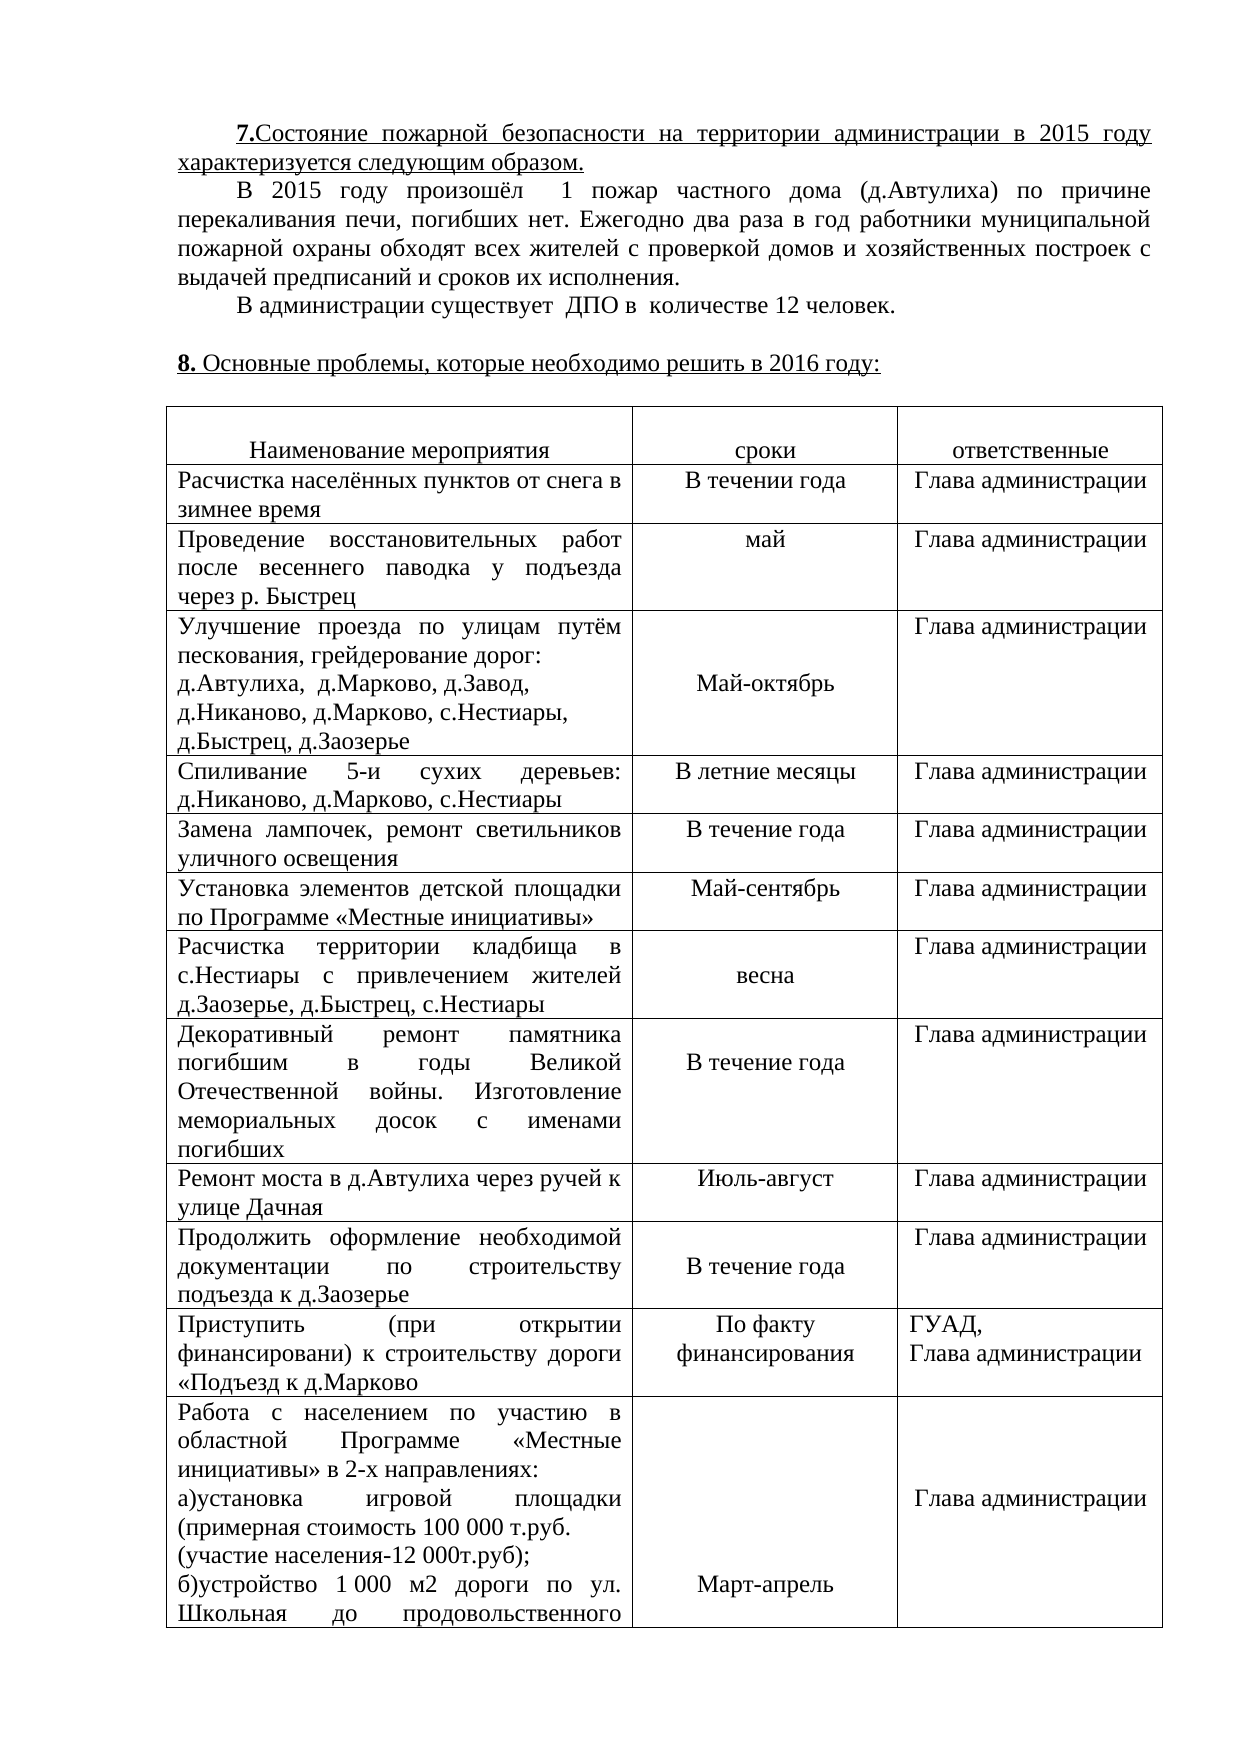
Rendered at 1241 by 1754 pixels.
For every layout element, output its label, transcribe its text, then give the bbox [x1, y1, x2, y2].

table_header Наименование мероприятия [167, 407, 632, 464]
text 7.Состояние пожарной безопасности на территории администрации в 2015 году характеризуется следующим образом. [177, 118, 1152, 176]
table_cell ГУАД, Глава администрации [898, 1309, 1162, 1396]
table_cell Декоративный ремонт памятника погибшим в годы Великой Отечественной войны. Изготовление мемориальных досок с именами погибших [167, 1019, 632, 1162]
table_cell Март-апрель [633, 1397, 897, 1627]
table_cell Приступить (при открытии финансировани) к строительству дороги «Подъезд к д.Марково [167, 1309, 632, 1396]
table_cell Глава администрации [898, 931, 1162, 1018]
table_cell Замена лампочек, ремонт светильников уличного освещения [167, 814, 632, 872]
table_header ответственные [898, 407, 1162, 464]
text В администрации существует ДПО в количестве 12 человек. [177, 291, 1152, 319]
table_cell В течение года [633, 1222, 897, 1308]
table_cell Расчистка территории кладбища в с.Нестиары с привлечением жителей д.Заозерье, д.Быстрец, с.Нестиары [167, 931, 632, 1018]
text В 2015 году произошёл 1 пожар частного дома (д.Автулиха) по причине перекаливания печи, погибших нет. Ежегодно два раза в год работники муниципальной пожарной охраны обходят всех жителей с проверкой домов и хозяйственных построек с выдачей предписаний и сроков их исполнения. [177, 176, 1152, 291]
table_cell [167, 1397, 632, 1627]
table_cell Глава администрации [898, 524, 1162, 610]
table_cell Расчистка населённых пунктов от снега в зимнее время [167, 465, 632, 523]
table_cell Глава администрации [898, 873, 1162, 930]
table_cell По факту финансирования [633, 1309, 897, 1396]
table_cell Проведение восстановительных работ после весеннего паводка у подъезда через р. Быстрец [167, 524, 632, 610]
table_cell В летние месяцы [633, 756, 897, 813]
table_cell В течение года [633, 814, 897, 872]
table_cell Продолжить оформление необходимой документации по строительству подъезда к д.Заозерье [167, 1222, 632, 1308]
table_cell Май-сентябрь [633, 873, 897, 930]
table_cell Улучшение проезда по улицам путём пескования, грейдерование дорог: д.Автулиха, д.Марково, д.Завод, д.Никаново, д.Марково, с.Нестиары, д.Быстрец, д.Заозерье [167, 611, 632, 755]
table_cell май [633, 524, 897, 610]
table_cell Глава администрации [898, 1222, 1162, 1308]
text 8. Основные проблемы, которые необходимо решить в 2016 году: [177, 348, 1152, 377]
table_cell В течении года [633, 465, 897, 523]
table_cell Глава администрации [898, 1397, 1162, 1627]
table_header сроки [633, 407, 897, 464]
table_cell Глава администрации [898, 465, 1162, 523]
table_cell В течение года [633, 1019, 897, 1162]
table_cell Глава администрации [898, 611, 1162, 755]
table_cell Июль-август [633, 1164, 897, 1221]
table_cell Глава администрации [898, 1164, 1162, 1221]
table_cell Глава администрации [898, 814, 1162, 872]
table_cell Спиливание 5-и сухих деревьев: д.Никаново, д.Марково, с.Нестиары [167, 756, 632, 813]
table_cell Глава администрации [898, 756, 1162, 813]
table_cell Глава администрации [898, 1019, 1162, 1162]
table_cell весна [633, 931, 897, 1018]
table_cell Май-октябрь [633, 611, 897, 755]
table_cell Ремонт моста в д.Автулиха через ручей к улице Дачная [167, 1164, 632, 1221]
table_cell Установка элементов детской площадки по Программе «Местные инициативы» [167, 873, 632, 930]
